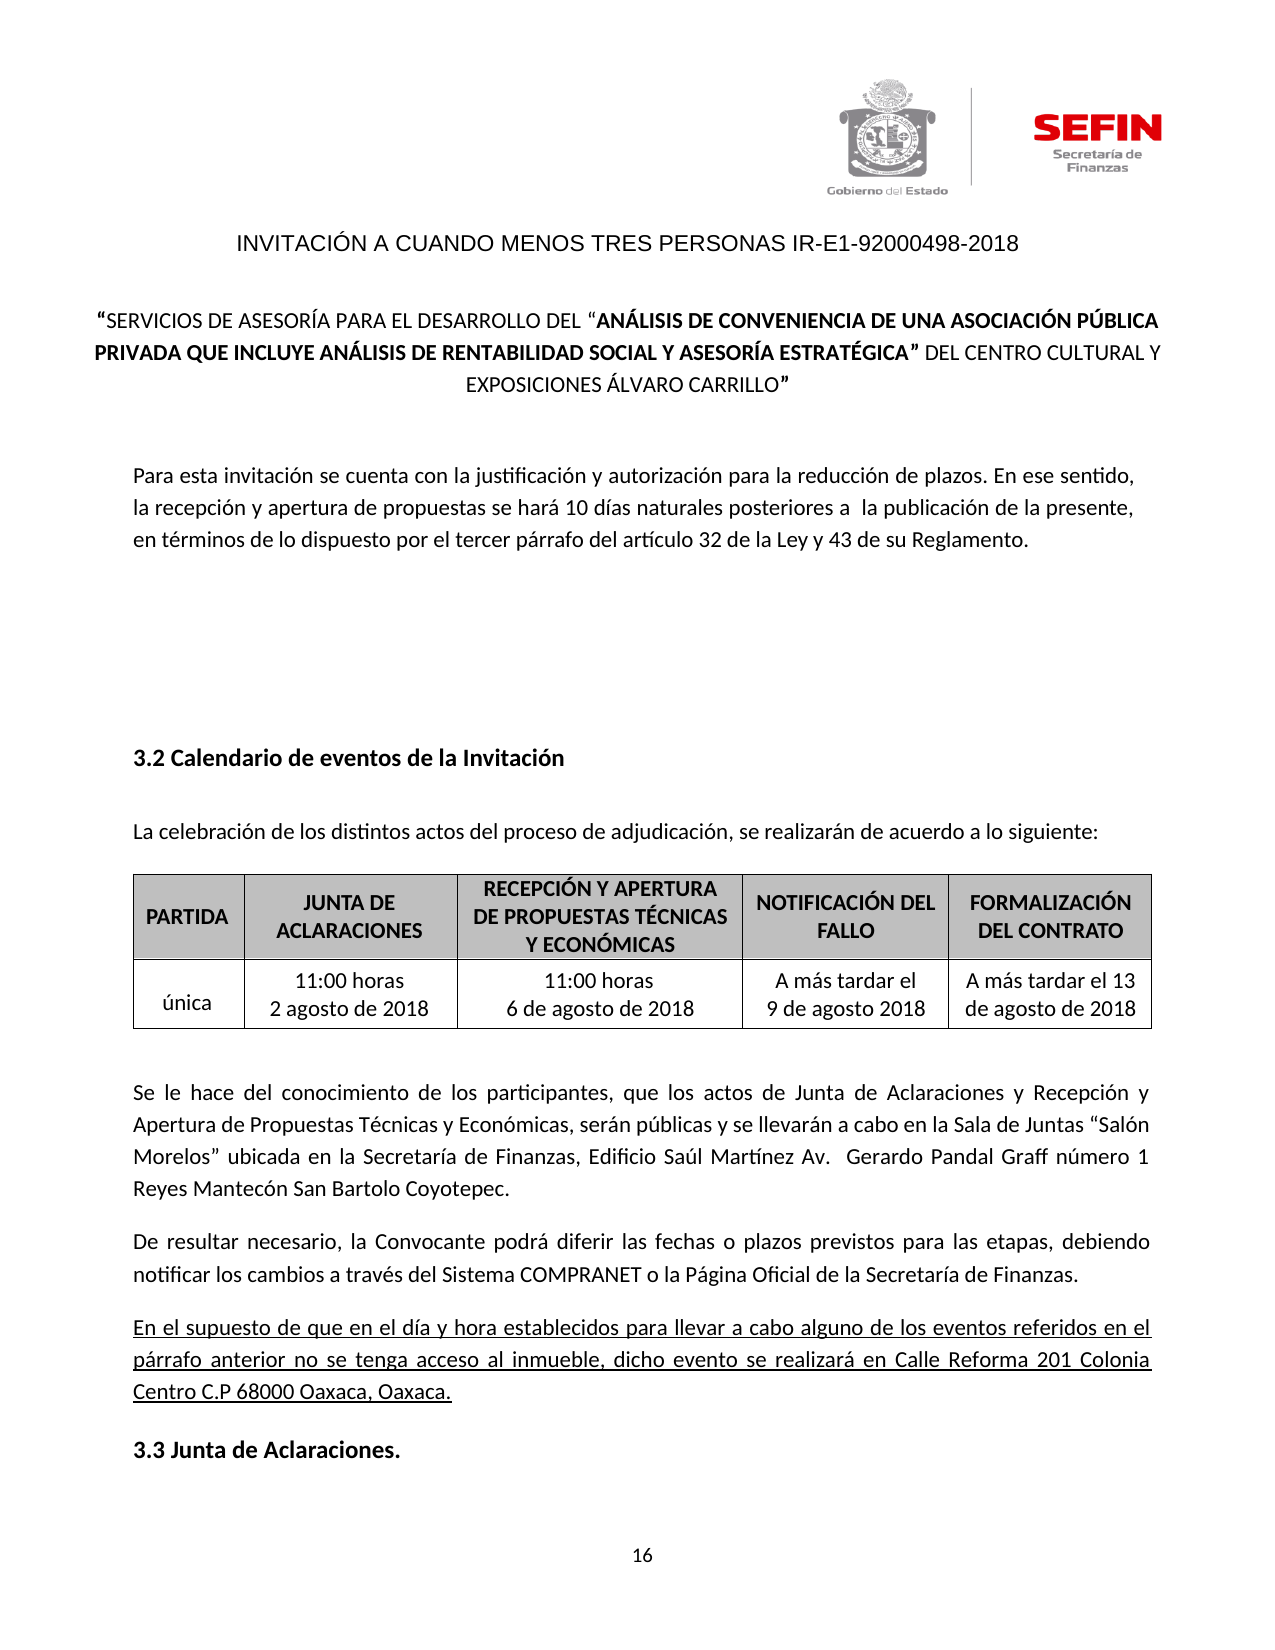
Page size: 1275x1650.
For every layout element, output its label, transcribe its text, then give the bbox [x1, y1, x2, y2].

table_cell A más tardar el 9 de agosto 2018 [743, 960, 948, 1028]
text En el supuesto de que en el día y hora establecidos para llevar a cabo alguno de los eventos referidos en el párrafo anterior no se tenga acceso al inmueble, dicho evento se realizará en Calle Reforma 201 Colonia Centro C.P 68000 Oaxaca, Oaxaca. [133, 1313, 1152, 1337]
subtitle 3.3 Junta de Aclaraciones. [133, 1434, 1152, 1465]
text Para esta invitación se cuenta con la justificación y autorización para la reducción de plazos. En ese sentido, la recepción y apertura de propuestas se hará 10 días naturales posteriores a la publicación de la presente, en términos de lo dispuesto por el tercer párrafo del artículo 32 de la Ley y 43 de su Reglamento. [133, 461, 1137, 554]
table_cell A más tardar el 13 de agosto de 2018 [949, 960, 1151, 1028]
list La celebración de los distintos actos del proceso de adjudicación, se realizarán de acuerdo a lo siguiente: [133, 817, 1137, 845]
table_header NOTIFICACIÓN DEL FALLO [743, 875, 948, 958]
table_cell única [134, 960, 244, 1028]
table_cell 11:00 horas 6 de agosto de 2018 [458, 960, 742, 1028]
text De resultar necesario, la Convocante podrá diferir las fechas o plazos previstos para las etapas, debiendo notificar los cambios a través del Sistema COMPRANET o la Página Oficial de la Secretaría de Finanzas. [133, 1227, 1152, 1288]
table_header RECEPCIÓN Y APERTURA DE PROPUESTAS TÉCNICAS Y ECONÓMICAS [458, 875, 742, 958]
subtitle 3.2 Calendario de eventos de la Invitación [133, 742, 1152, 772]
text Se le hace del conocimiento de los participantes, que los actos de Junta de Aclaraciones y Recepción y Apertura de Propuestas Técnicas y Económicas, serán públicas y se llevarán a cabo en la Sala de Juntas “Salón Morelos” ubicada en la Secretaría de Finanzas, Edificio Saúl Martínez Av. Gerardo Pandal Graff número 1 Reyes Mantecón San Bartolo Coyotepec. [133, 1078, 1152, 1202]
table_header JUNTA DE ACLARACIONES [245, 875, 457, 958]
table_header PARTIDA [134, 875, 244, 958]
table_header FORMALIZACIÓN DEL CONTRATO [949, 875, 1151, 958]
text En el supuesto de que en el día y hora establecidos para llevar a cabo alguno de los eventos referidos en el párrafo anterior no se tenga acceso al inmueble, dicho evento se realizará en Calle Reforma 201 Colonia Centro C.P 68000 Oaxaca, Oaxaca. [133, 1338, 1152, 1369]
text En el supuesto de que en el día y hora establecidos para llevar a cabo alguno de los eventos referidos en el párrafo anterior no se tenga acceso al inmueble, dicho evento se realizará en Calle Reforma 201 Colonia Centro C.P 68000 Oaxaca, Oaxaca. [133, 1371, 1152, 1405]
table_cell 11:00 horas 2 agosto de 2018 [245, 960, 457, 1028]
